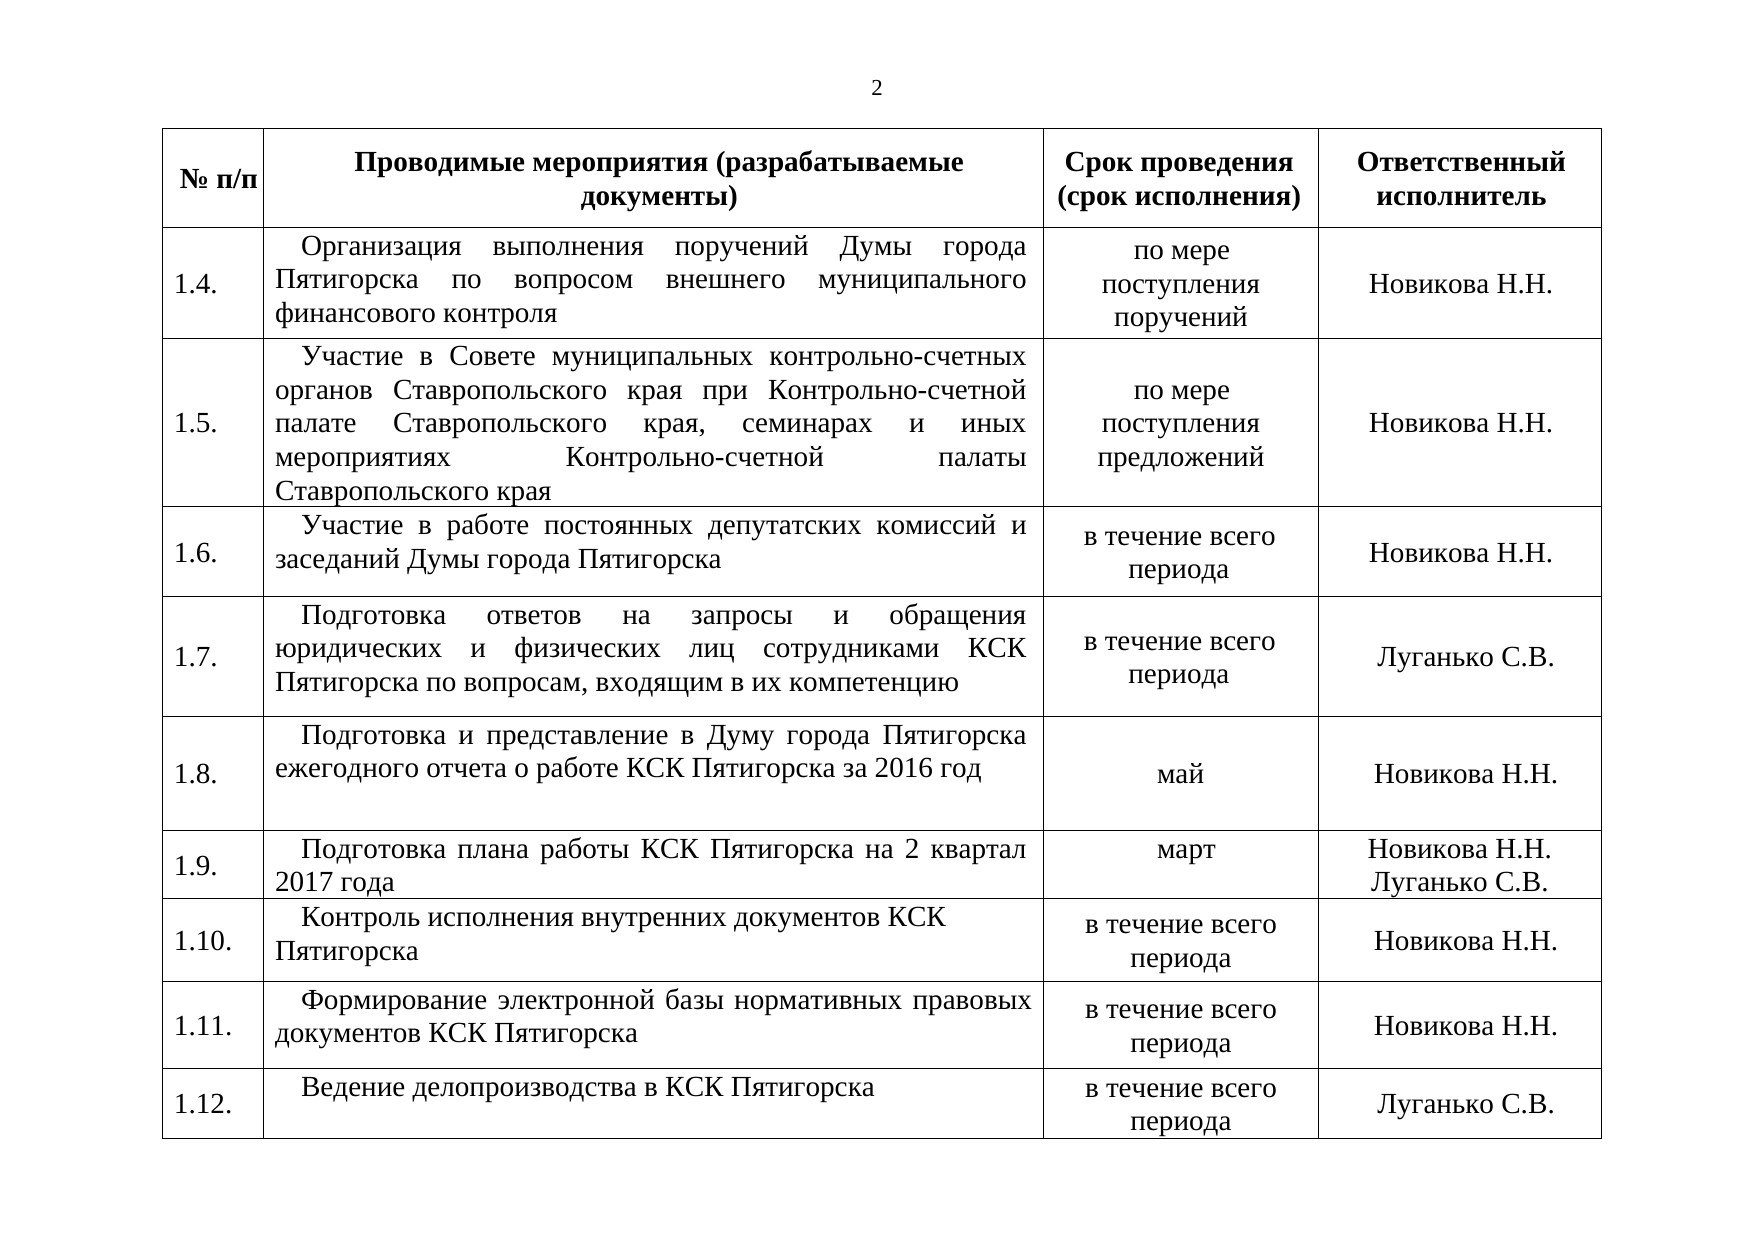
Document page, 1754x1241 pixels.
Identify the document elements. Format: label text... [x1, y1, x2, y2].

table_cell Ведение делопроизводства в КСК Пятигорска [264, 1069, 1043, 1138]
table_header Ответственный исполнитель [1319, 129, 1601, 227]
table_cell 1.10. [163, 899, 263, 981]
table_cell Новикова Н.Н. [1319, 507, 1601, 596]
table_cell май [1044, 717, 1318, 830]
table_cell 1.4. [163, 228, 263, 337]
table_cell Контроль исполнения внутренних документов КСК Пятигорска [264, 899, 1043, 981]
table_cell в течение всего периода [1044, 899, 1318, 981]
table_cell Подготовка плана работы КСК Пятигорска на 2 квартал 2017 года [264, 831, 1043, 898]
table_header Проводимые мероприятия (разрабатываемые документы) [264, 129, 1043, 227]
table_cell в течение всего периода [1044, 982, 1318, 1068]
table_cell 1.9. [163, 831, 263, 898]
table_cell 1.11. [163, 982, 263, 1068]
table_cell Новикова Н.Н. [1319, 982, 1601, 1068]
table_cell Луганько С.В. [1319, 597, 1601, 716]
table_cell Подготовка ответов на запросы и обращения юридических и физических лиц сотрудниками КСК Пятигорска по вопросам, входящим в их компетенцию [264, 597, 1043, 716]
table_cell Новикова Н.Н. Луганько С.В. [1319, 831, 1601, 898]
table_cell Новикова Н.Н. [1319, 717, 1601, 830]
table_cell в течение всего периода [1044, 507, 1318, 596]
table_cell Формирование электронной базы нормативных правовых документов КСК Пятигорска [264, 982, 1043, 1068]
table_cell март [1044, 831, 1318, 898]
table_cell по мере поступления поручений [1044, 228, 1318, 337]
table_cell Участие в работе постоянных депутатских комиссий и заседаний Думы города Пятигорска [264, 507, 1043, 596]
table_header Срок проведения (срок исполнения) [1044, 129, 1318, 227]
table_cell 1.6. [163, 507, 263, 596]
table_cell в течение всего периода [1044, 597, 1318, 716]
table_cell 1.8. [163, 717, 263, 830]
table_cell Новикова Н.Н. [1319, 228, 1601, 337]
table_cell в течение всего периода [1044, 1069, 1318, 1138]
table_header № п/п [163, 129, 263, 227]
table_cell Новикова Н.Н. [1319, 899, 1601, 981]
table_cell 1.5. [163, 339, 263, 506]
table_cell Луганько С.В. [1319, 1069, 1601, 1138]
table_cell Организация выполнения поручений Думы города Пятигорска по вопросом внешнего муниципального финансового контроля [264, 228, 1043, 337]
table_cell 1.12. [163, 1069, 263, 1138]
table_cell Участие в Совете муниципальных контрольно-счетных органов Ставропольского края при Контрольно-счетной палате Ставропольского края, семинарах и иных мероприятиях Контрольно-счетной палаты Ставропольского края [264, 339, 1043, 506]
table_cell Новикова Н.Н. [1319, 339, 1601, 506]
table_cell Подготовка и представление в Думу города Пятигорска ежегодного отчета о работе КСК Пятигорска за 2016 год [264, 717, 1043, 830]
table_cell по мере поступления предложений [1044, 339, 1318, 506]
table_cell 1.7. [163, 597, 263, 716]
